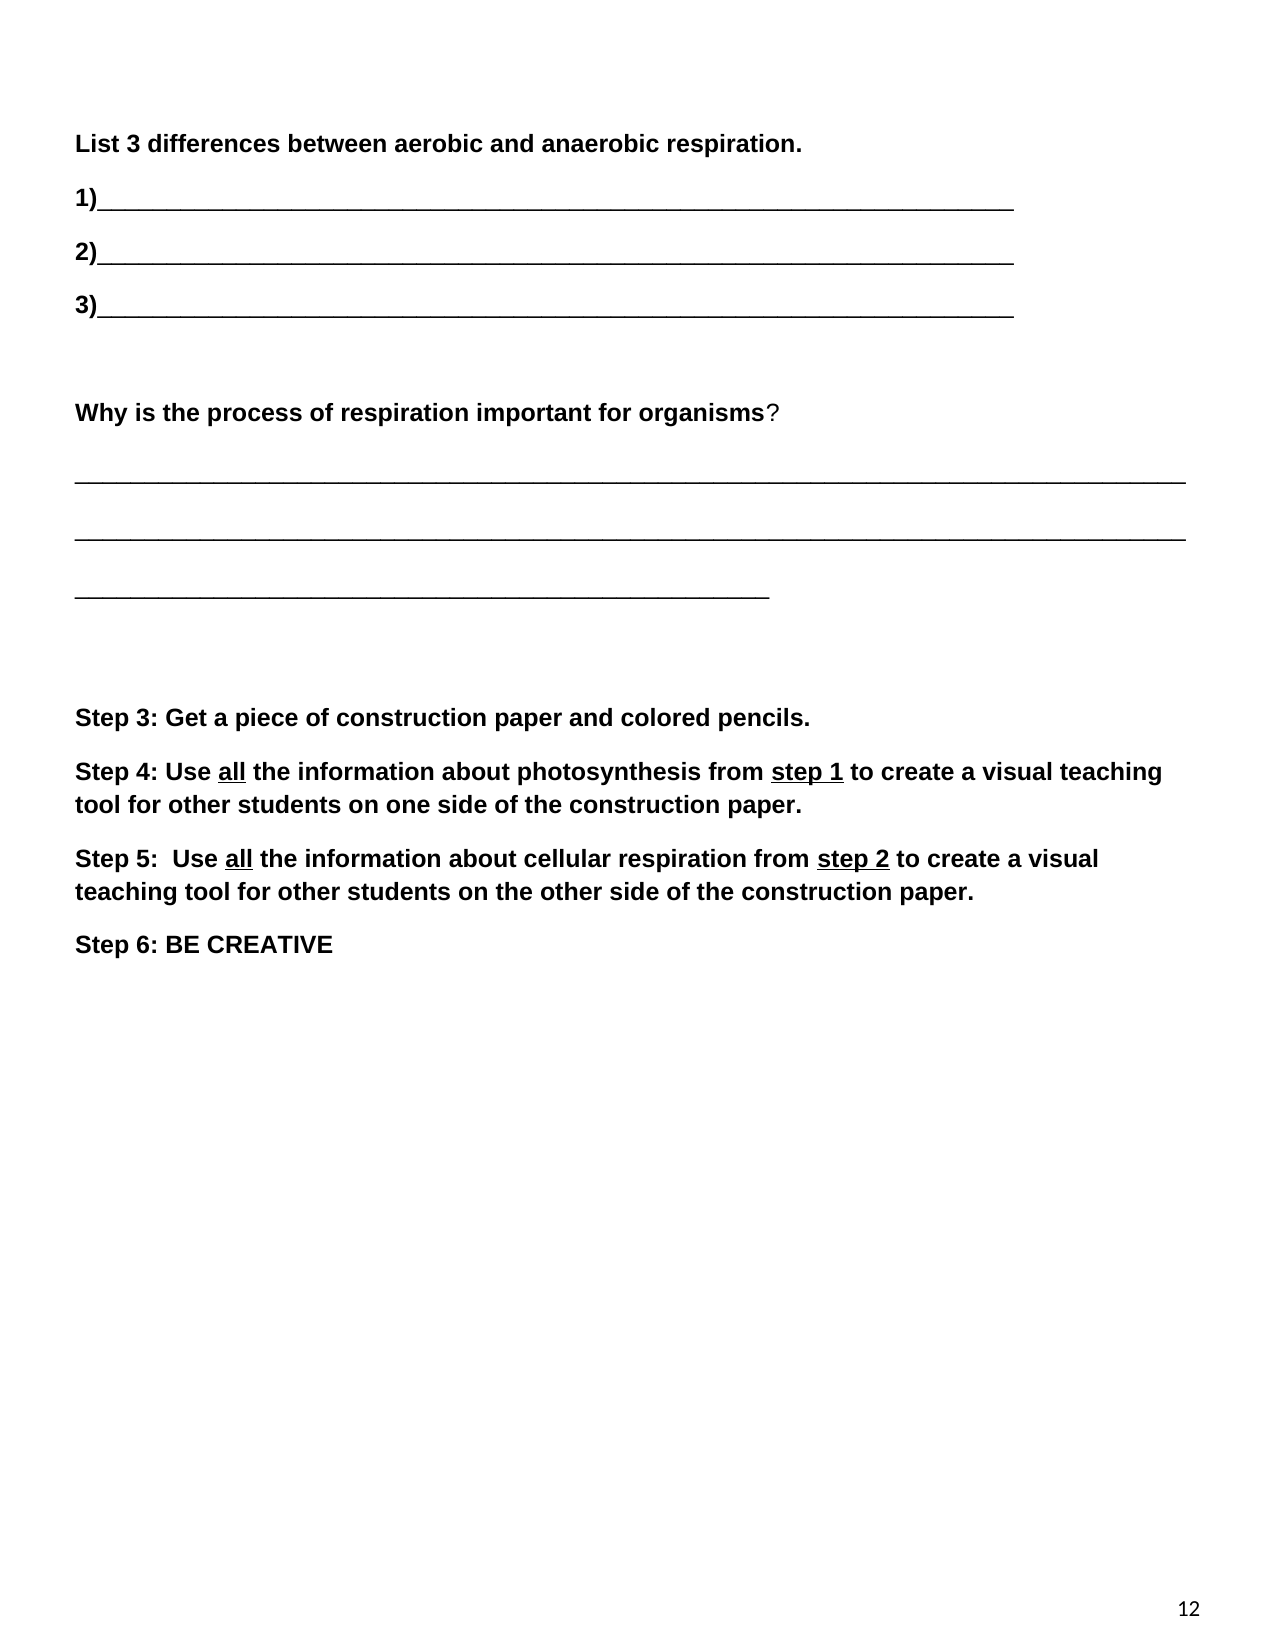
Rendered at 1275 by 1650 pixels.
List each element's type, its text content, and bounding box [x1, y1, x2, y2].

text List 3 differences between aerobic and anaerobic respiration. [75, 129, 1200, 158]
text Step 5: Use all the information about cellular respiration from step 2 to create a visual teaching tool for other students on the other side of the construction paper. [75, 843, 1200, 905]
text Step 6: BE CREATIVE [75, 930, 1200, 959]
text Step 4: Use all the information about photosynthesis from step 1 to create a visual teaching tool for other students on one side of the construction paper. [75, 757, 1200, 818]
text Why is the process of respiration important for organisms? __________________________________________________________________________________________________________________________________________________________________________________________________________________ [75, 398, 1200, 599]
text Step 3: Get a piece of construction paper and colored pencils. [75, 703, 1200, 732]
text 3)__________________________________________________________________ [75, 290, 1200, 319]
text 2)__________________________________________________________________ [75, 237, 1200, 265]
text 1)__________________________________________________________________ [75, 183, 1200, 211]
